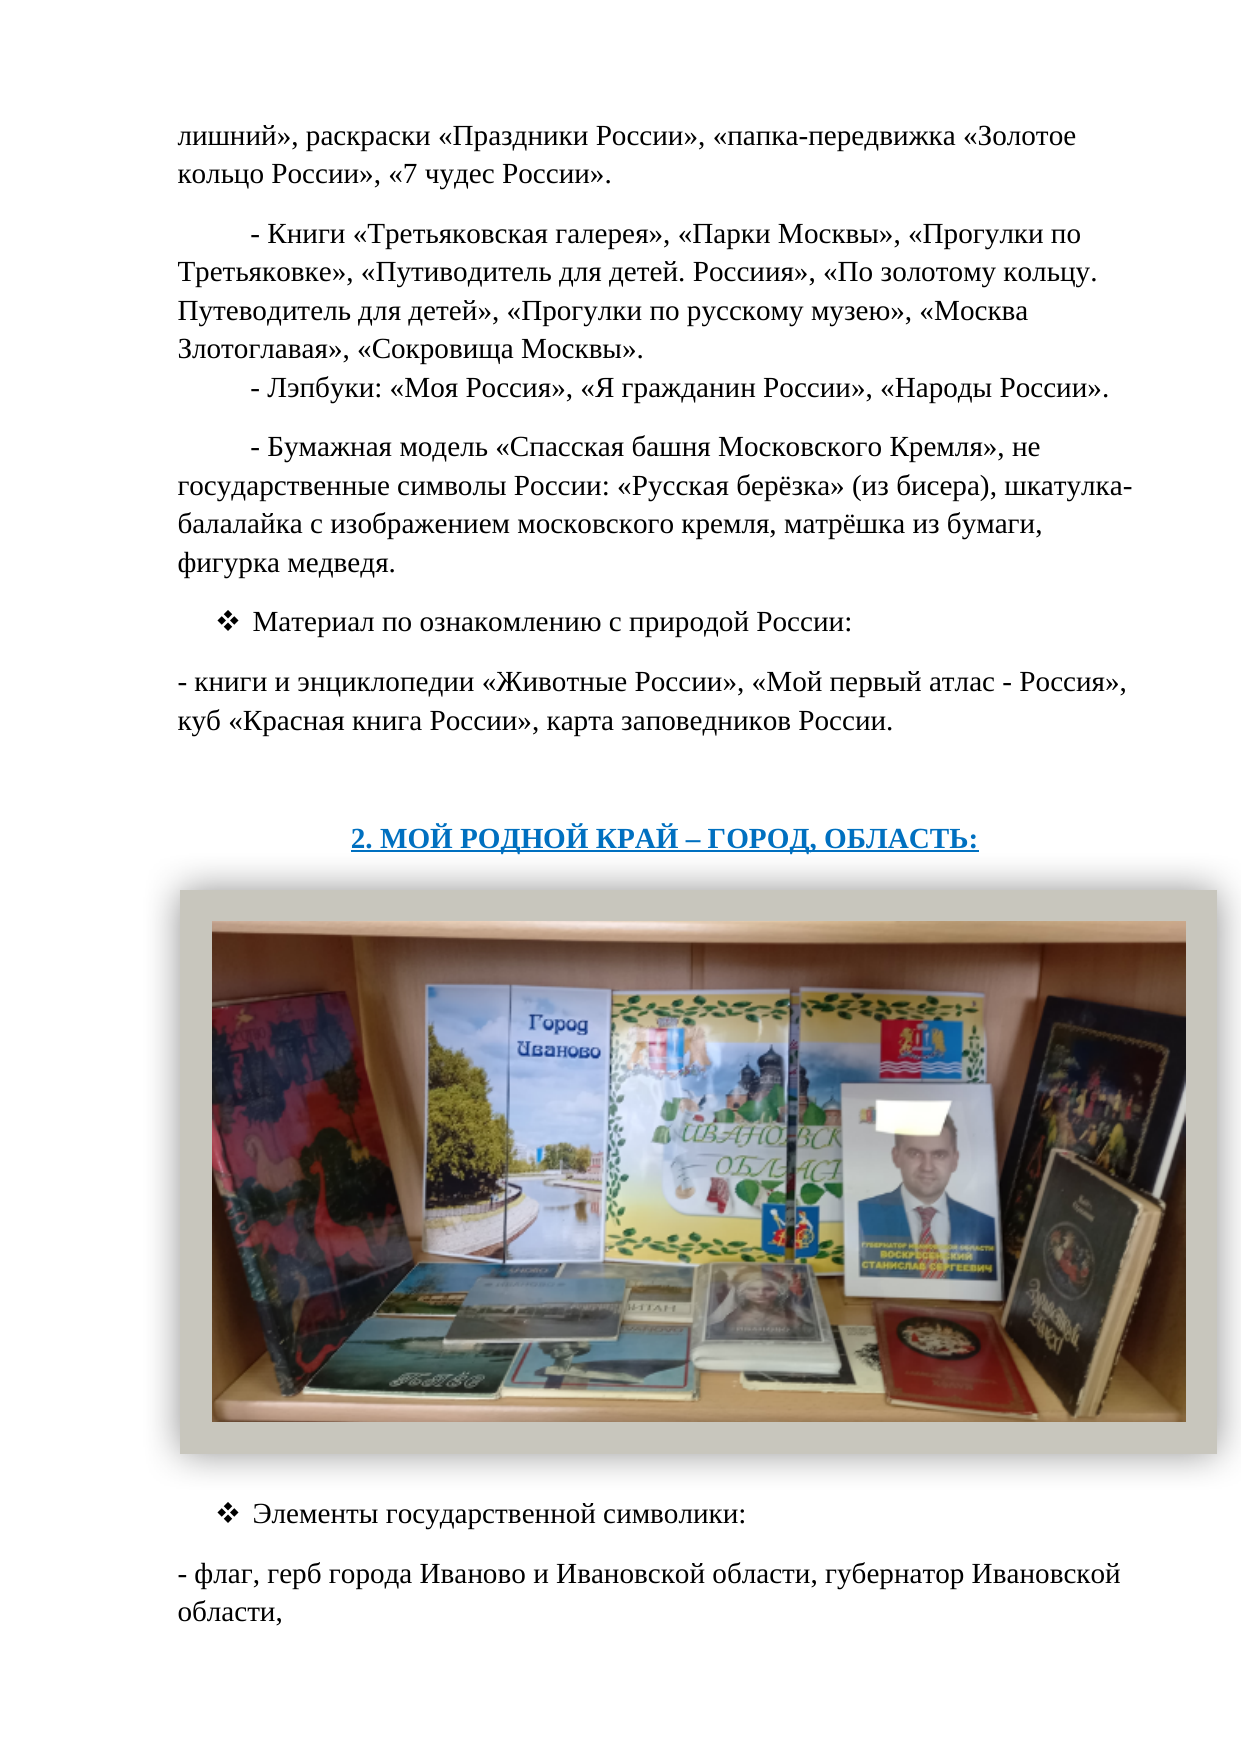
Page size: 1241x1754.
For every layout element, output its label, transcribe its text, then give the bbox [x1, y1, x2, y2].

text - флаг, герб города Иваново и Ивановской области, губернатор Ивановской области, [177, 1556, 1152, 1628]
list Элементы государственной символики: [215, 1496, 1152, 1530]
text - Бумажная модель «Спасская башня Московского Кремля», не государственные символы России: «Русская берёзка» (из бисера), шкатулка-балалайка с изображением московского кремля, матрёшка из бумаги, фигурка медведя. [177, 429, 1152, 579]
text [177, 118, 1152, 190]
text - Книги «Третьяковская галерея», «Парки Москвы», «Прогулки по Третьяковке», «Путиводитель для детей. Россиия», «По золотому кольцу. Путеводитель для детей», «Прогулки по русскому музею», «Москва Злотоглавая», «Сокровища Москвы». - Лэпбуки: «Моя Россия», «Я гражданин России», «Народы России». [177, 216, 1152, 404]
text - книги и энциклопедии «Животные России», «Мой первый атлас - Россия», куб «Красная книга России», карта заповедников России. [177, 664, 1152, 736]
list Материал по ознакомлению с природой России: [215, 604, 1152, 638]
text 2. МОЙ РОДНОЙ КРАЙ – ГОРОД, ОБЛАСТЬ: [177, 821, 1152, 855]
picture [212, 921, 1186, 1422]
